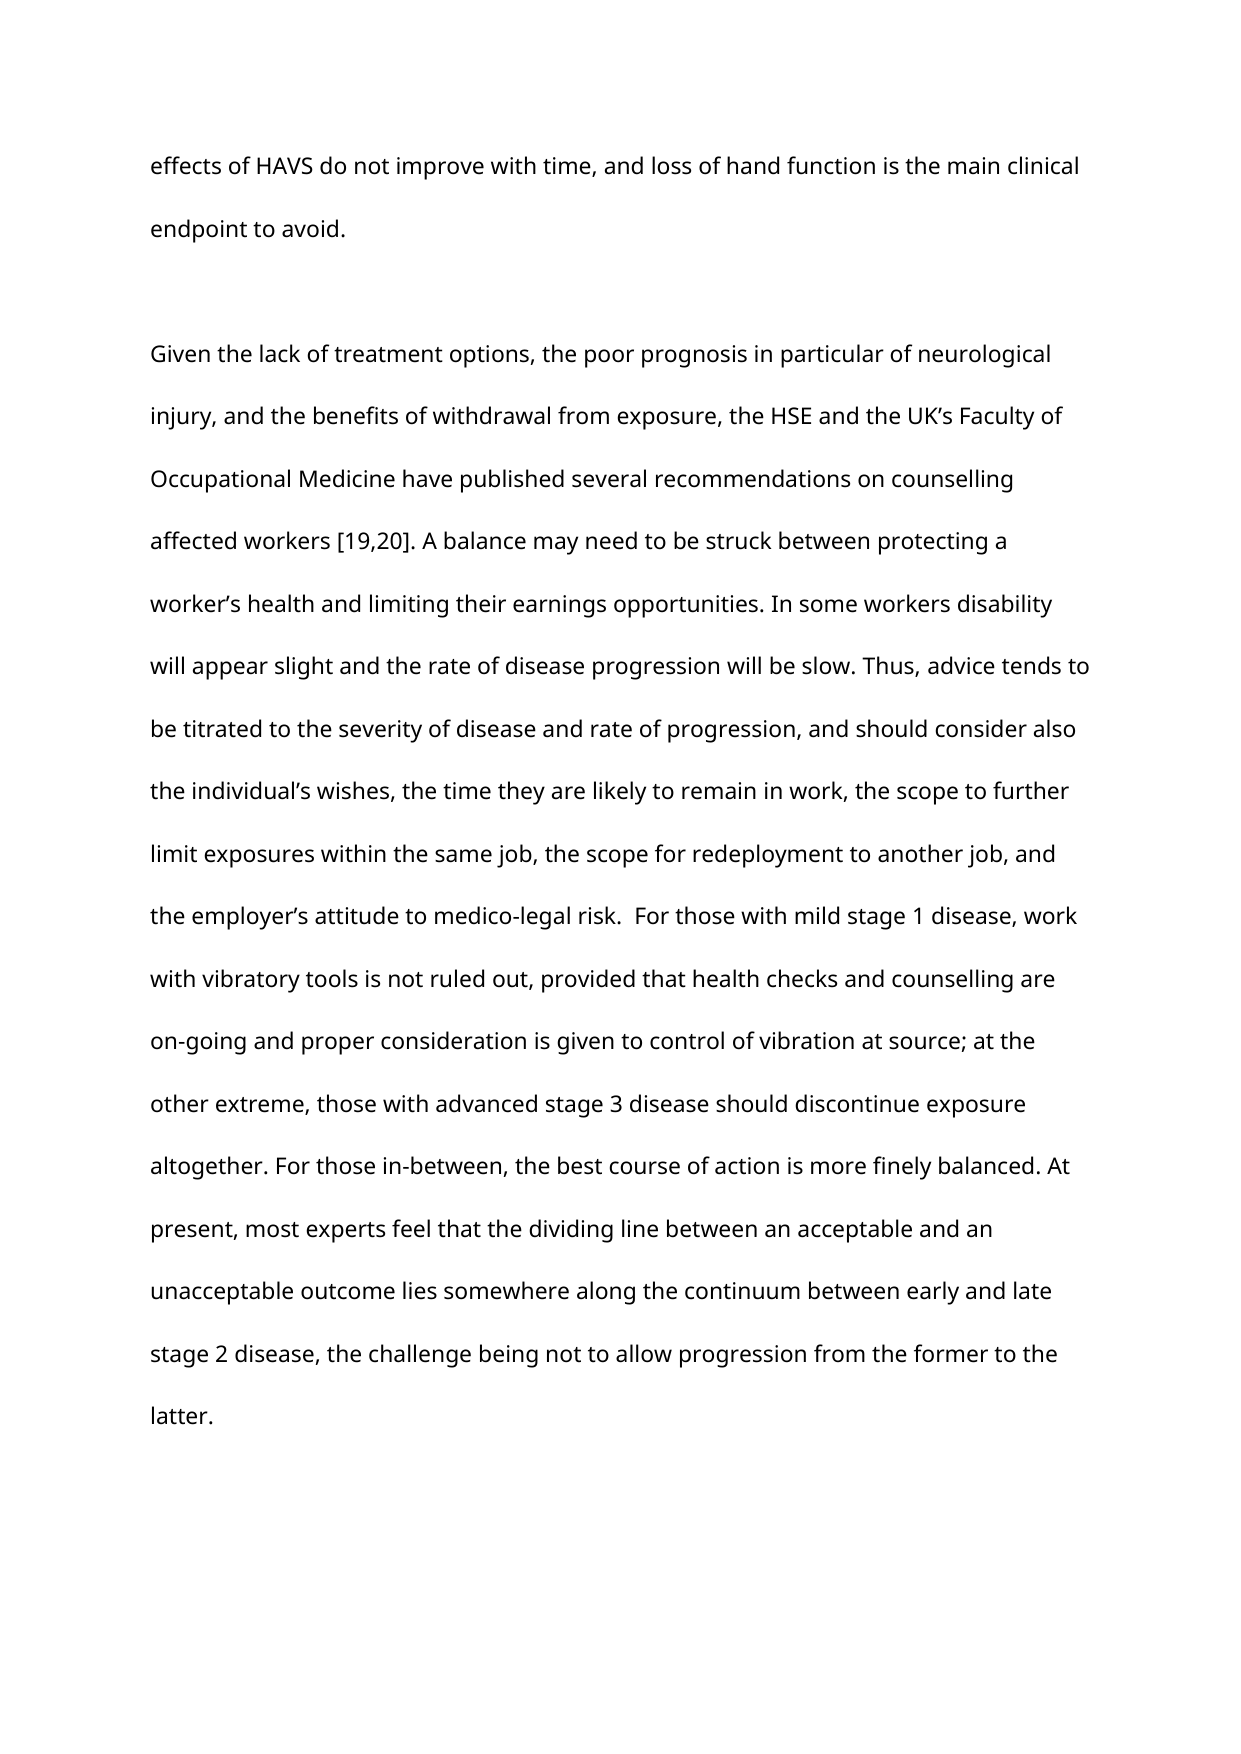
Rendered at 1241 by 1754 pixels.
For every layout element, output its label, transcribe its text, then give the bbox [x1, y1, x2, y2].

text Given the lack of treatment options, the poor prognosis in particular of neurological injury, and the benefits of withdrawal from exposure, the HSE and the UK’s Faculty of Occupational Medicine have published several recommendations on counselling affected workers [19,20]. A balance may need to be struck between protecting a worker’s health and limiting their earnings opportunities. In some workers disability will appear slight and the rate of disease progression will be slow. Thus, advice tends to be titrated to the severity of disease and rate of progression, and should consider also the individual’s wishes, the time they are likely to remain in work, the scope to further limit exposures within the same job, the scope for redeployment to another job, and the employer’s attitude to medico-legal risk. For those with mild stage 1 disease, work with vibratory tools is not ruled out, provided that health checks and counselling are on-going and proper consideration is given to control of vibration at source; at the other extreme, those with advanced stage 3 disease should discontinue exposure altogether. For those in-between, the best course of action is more finely balanced. At present, most experts feel that the dividing line between an acceptable and an unacceptable outcome lies somewhere along the continuum between early and late stage 2 disease, the challenge being not to allow progression from the former to the latter. [150, 337, 1090, 1431]
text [150, 150, 1090, 244]
